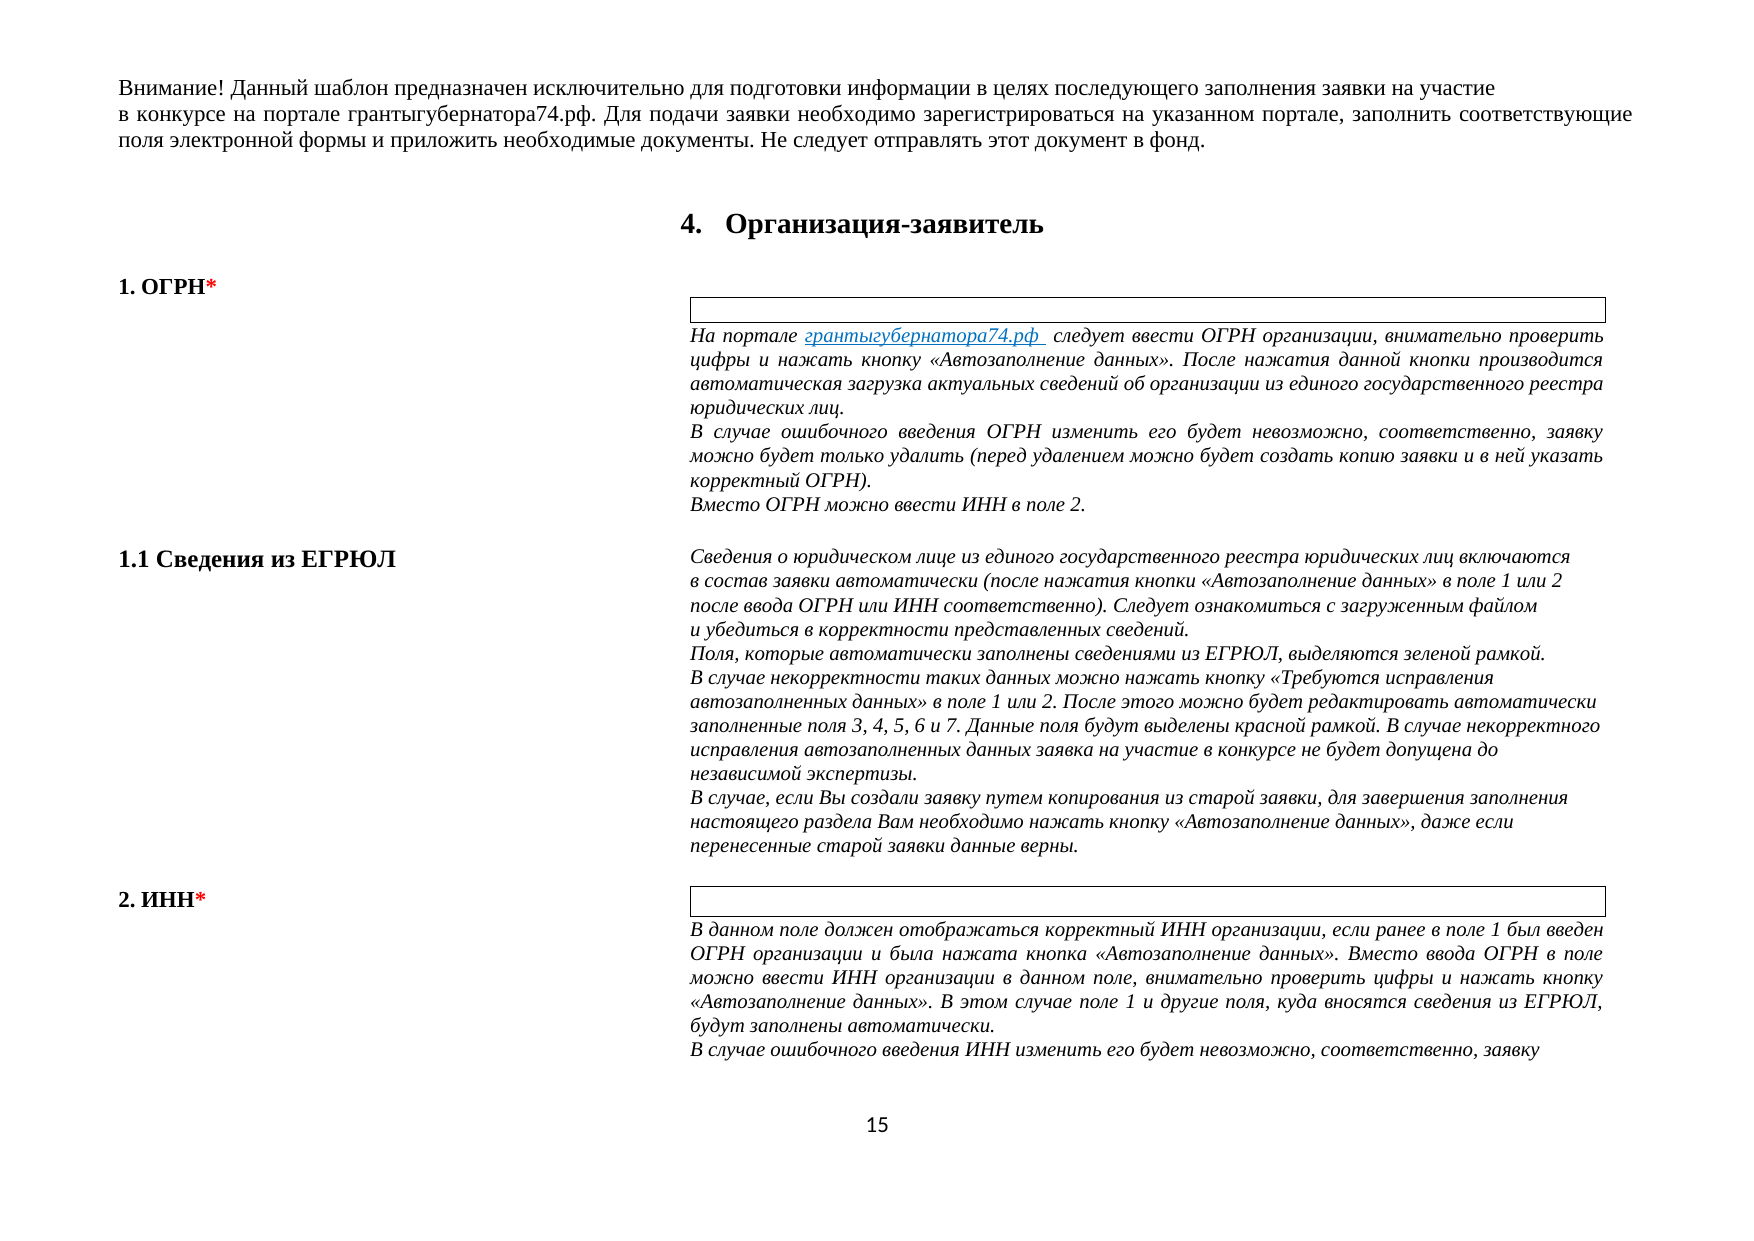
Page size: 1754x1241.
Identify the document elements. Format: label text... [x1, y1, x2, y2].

table_cell 1.1 Сведения из ЕГРЮЛ [107, 544, 679, 857]
table_cell 1. ОГРН* [107, 273, 679, 544]
table_cell Сведения о юридическом лице из единого государственного реестра юридических лиц включаются в состав заявки автоматически (после нажатия кнопки «Автозаполнение данных» в поле 1 или 2 после ввода ОГРН или ИНН соответственно). Следует ознакомиться с загруженным файлом и убедиться в корректности представленных сведений. Поля, которые автоматически заполнены сведениями из ЕГРЮЛ, выделяются зеленой рамкой. В случае некорректности таких данных можно нажать кнопку «Требуются исправления автозаполненных данных» в поле 1 или 2. После этого можно будет редактировать автоматически заполненные поля 3, 4, 5, 6 и 7. Данные поля будут выделены красной рамкой. В случае некорректного исправления автозаполненных данных заявка на участие в конкурсе не будет допущена до независимой экспертизы. В случае, если Вы создали заявку путем копирования из старой заявки, для завершения заполнения настоящего раздела Вам необходимо нажать кнопку «Автозаполнение данных», даже если перенесенные старой заявки данные верны. [679, 544, 1618, 857]
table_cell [679, 857, 1618, 1061]
table_cell 2. ИНН* [107, 857, 679, 1061]
table_header Организация-заявитель [107, 206, 1618, 273]
table_cell На портале грантыгубернатора74.рф следует ввести ОГРН организации, внимательно проверить цифры и нажать кнопку «Автозаполнение данных». После нажатия данной кнопки производится автоматическая загрузка актуальных сведений об организации из единого государственного реестра юридических лиц. В случае ошибочного введения ОГРН изменить его будет невозможно, соответственно, заявку можно будет только удалить (перед удалением можно будет создать копию заявки и в ней указать корректный ОГРН). Вместо ОГРН можно ввести ИНН в поле 2. [679, 273, 1618, 544]
